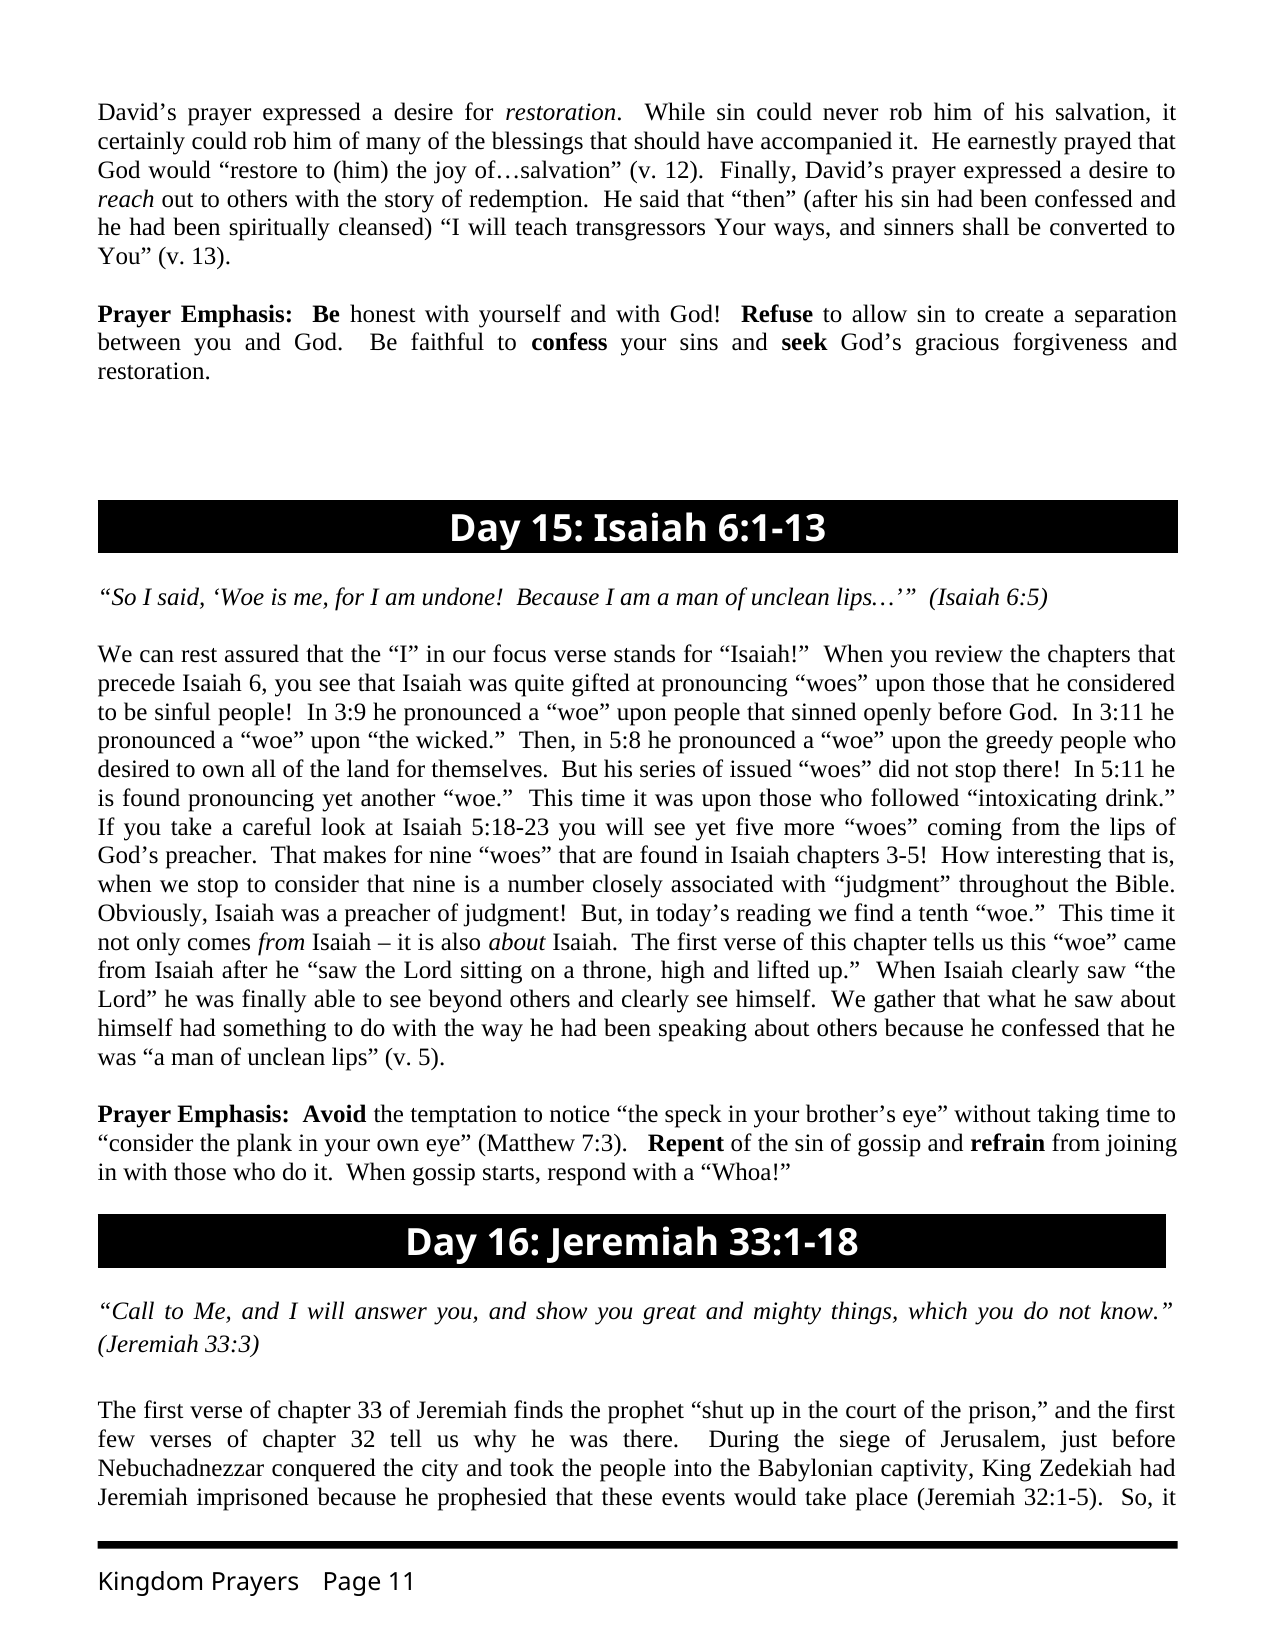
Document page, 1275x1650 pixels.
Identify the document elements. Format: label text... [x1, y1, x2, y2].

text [97, 1395, 1177, 1510]
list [97, 97, 1177, 270]
list Prayer Emphasis: Be honest with yourself and with God! Refuse to allow sin to create a separation between you and God. Be faithful to confess your sins and seek God’s gracious forgiveness and restoration. [97, 299, 1177, 385]
list “So I said, ‘Woe is me, for I am undone! Because I am a man of unclean lips…’” (Isaiah 6:5) [97, 582, 1177, 611]
list Prayer Emphasis: Avoid the temptation to notice “the speck in your brother’s eye” without taking time to “consider the plank in your own eye” (Matthew 7:3). Repent of the sin of gossip and refrain from joining in with those who do it. When gossip starts, respond with a “Whoa!” [97, 1099, 1177, 1186]
table_header Day 15: Isaiah 6:1-13 [99, 501, 1177, 552]
text We can rest assured that the “I” in our focus verse stands for “Isaiah!” When you review the chapters that precede Isaiah 6, you see that Isaiah was quite gifted at pronouncing “woes” upon those that he considered to be sinful people! In 3:9 he pronounced a “woe” upon people that sinned openly before God. In 3:11 he pronounced a “woe” upon “the wicked.” Then, in 5:8 he pronounced a “woe” upon the greedy people who desired to own all of the land for themselves. But his series of issued “woes” did not stop there! In 5:11 he is found pronouncing yet another “woe.” This time it was upon those who followed “intoxicating drink.” If you take a careful look at Isaiah 5:18-23 you will see yet five more “woes” coming from the lips of God’s preacher. That makes for nine “woes” that are found in Isaiah chapters 3-5! How interesting that is, when we stop to consider that nine is a number closely associated with “judgment” throughout the Bible. Obviously, Isaiah was a preacher of judgment! But, in today’s reading we find a tenth “woe.” This time it not only comes from Isaiah – it is also about Isaiah. The first verse of this chapter tells us this “woe” came from Isaiah after he “saw the Lord sitting on a throne, high and lifted up.” When Isaiah clearly saw “the Lord” he was finally able to see beyond others and clearly see himself. We gather that what he saw about himself had something to do with the way he had been speaking about others because he confessed that he was “a man of unclean lips” (v. 5). [97, 639, 1177, 1071]
text “Call to Me, and I will answer you, and show you great and mighty things, which you do not know.” (Jeremiah 33:3) [97, 1296, 1177, 1358]
table_header Day 16: Jeremiah 33:1-18 [99, 1215, 1165, 1266]
